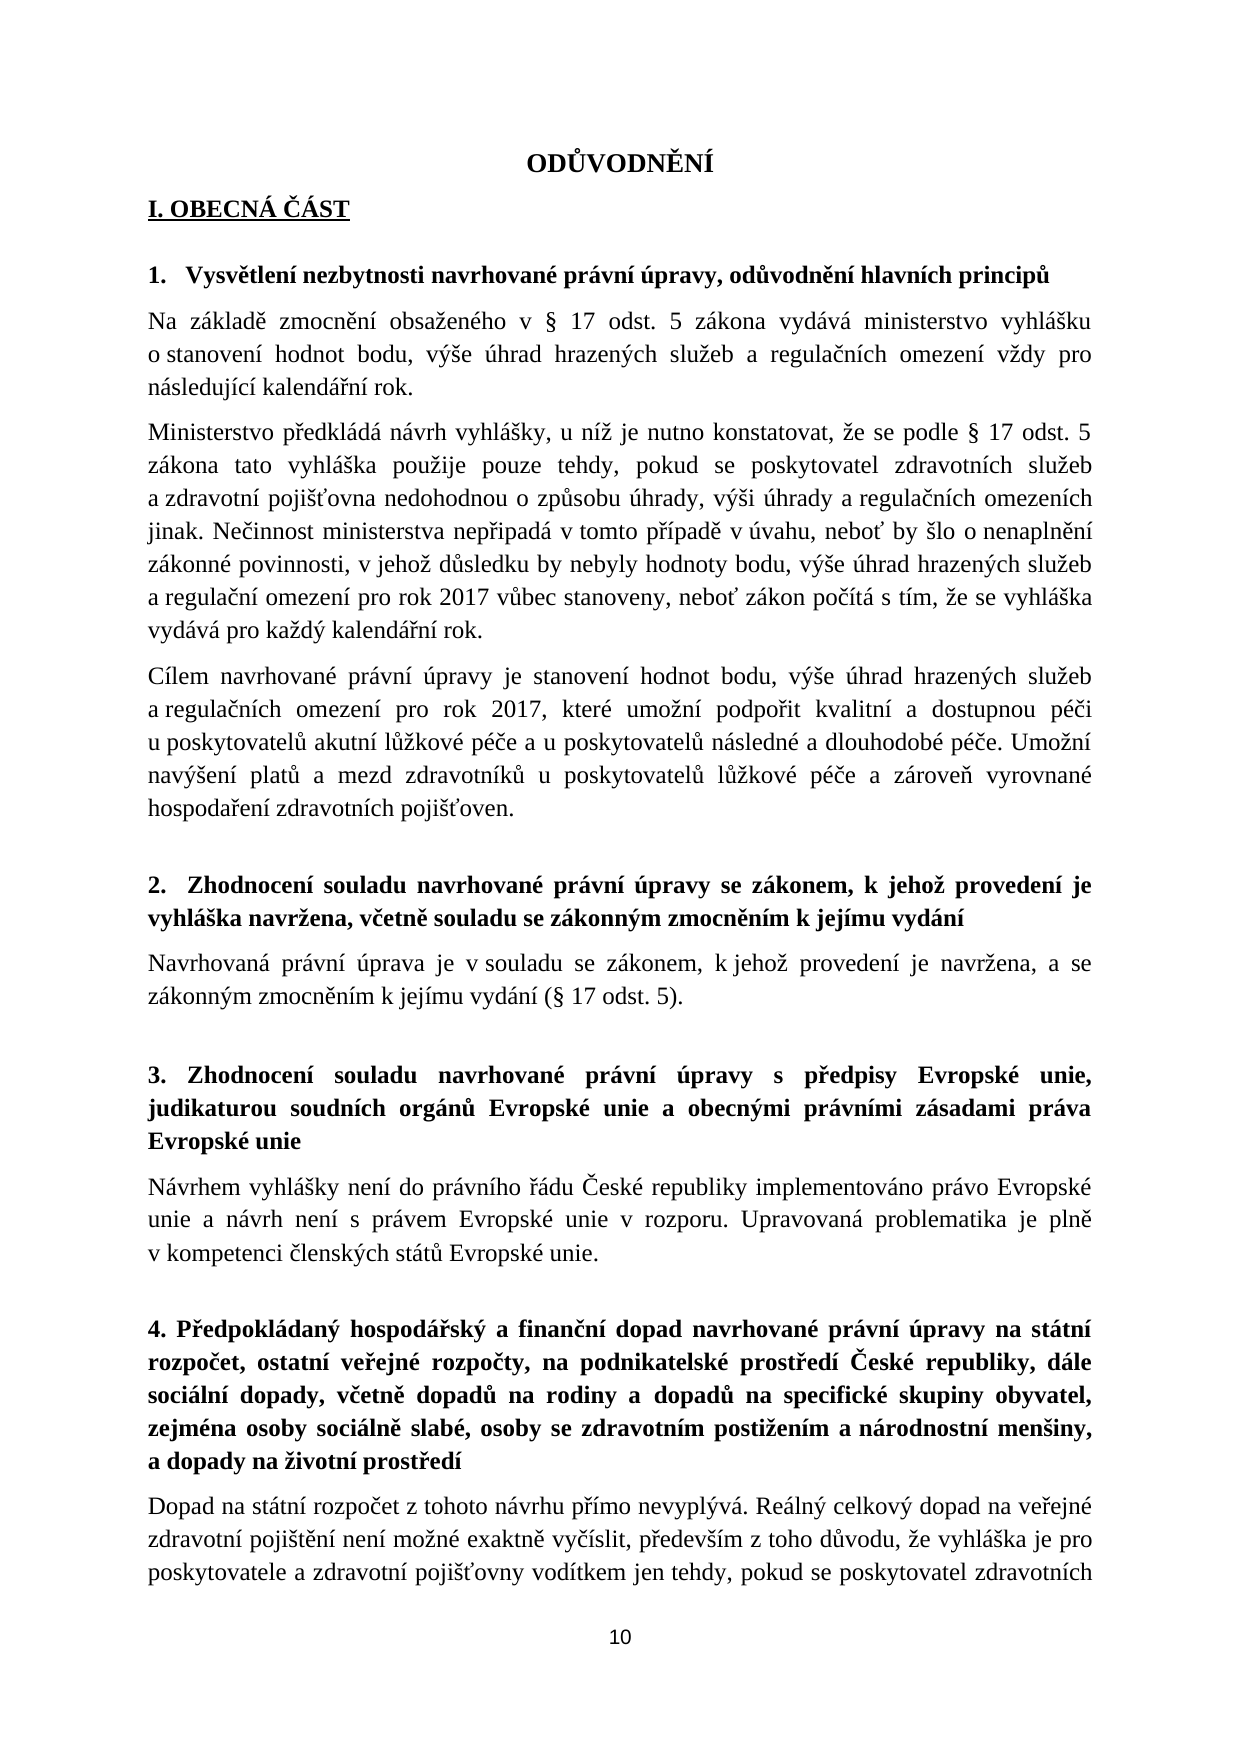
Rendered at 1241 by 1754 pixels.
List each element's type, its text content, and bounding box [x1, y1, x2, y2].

text 4. Předpokládaný hospodářský a finanční dopad navrhované právní úpravy na státní rozpočet, ostatní veřejné rozpočty, na podnikatelské prostředí České republiky, dále sociální dopady, včetně dopadů na rodiny a dopadů na specifické skupiny obyvatel, zejména osoby sociálně slabé, osoby se zdravotním postižením a národnostní menšiny, a dopady na životní prostředí [148, 1314, 1093, 1474]
title ODŮVODNĚNÍ [148, 148, 1093, 179]
text 3. Zhodnocení souladu navrhované právní úpravy s předpisy Evropské unie, judikaturou soudních orgánů Evropské unie a obecnými právními zásadami práva Evropské unie [148, 1060, 1093, 1155]
text Na základě zmocnění obsaženého v § 17 odst. 5 zákona vydává ministerstvo vyhlášku o stanovení hodnot bodu, výše úhrad hrazených služeb a regulačních omezení vždy pro následující kalendářní rok. [148, 306, 1093, 401]
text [148, 1491, 1093, 1586]
text Cílem navrhované právní úpravy je stanovení hodnot bodu, výše úhrad hrazených služeb a regulačních omezení pro rok 2017, které umožní podpořit kvalitní a dostupnou péči u poskytovatelů akutní lůžkové péče a u poskytovatelů následné a dlouhodobé péče. Umožní navýšení platů a mezd zdravotníků u poskytovatelů lůžkové péče a zároveň vyrovnané hospodaření zdravotních pojišťoven. [148, 661, 1093, 822]
text 1. Vysvětlení nezbytnosti navrhované právní úpravy, odůvodnění hlavních principů [148, 260, 1093, 289]
text Ministerstvo předkládá návrh vyhlášky, u níž je nutno konstatovat, že se podle § 17 odst. 5 zákona tato vyhláška použije pouze tehdy, pokud se poskytovatel zdravotních služeb a zdravotní pojišťovna nedohodnou o způsobu úhrady, výši úhrady a regulačních omezeních jinak. Nečinnost ministerstva nepřipadá v tomto případě v úvahu, neboť by šlo o nenaplnění zákonné povinnosti, v jehož důsledku by nebyly hodnoty bodu, výše úhrad hrazených služeb a regulační omezení pro rok 2017 vůbec stanoveny, neboť zákon počítá s tím, že se vyhláška vydává pro každý kalendářní rok. [148, 417, 1093, 644]
text Návrhem vyhlášky není do právního řádu České republiky implementováno právo Evropské unie a návrh není s právem Evropské unie v rozporu. Upravovaná problematika je plně v kompetenci členských států Evropské unie. [148, 1172, 1093, 1266]
text 2. Zhodnocení souladu navrhované právní úpravy se zákonem, k jehož provedení je vyhláška navržena, včetně souladu se zákonným zmocněním k jejímu vydání [148, 870, 1093, 932]
text Navrhovaná právní úprava je v souladu se zákonem, k jehož provedení je navržena, a se zákonným zmocněním k jejímu vydání (§ 17 odst. 5). [148, 948, 1093, 1010]
text I. OBECNÁ ČÁST [148, 194, 1093, 223]
